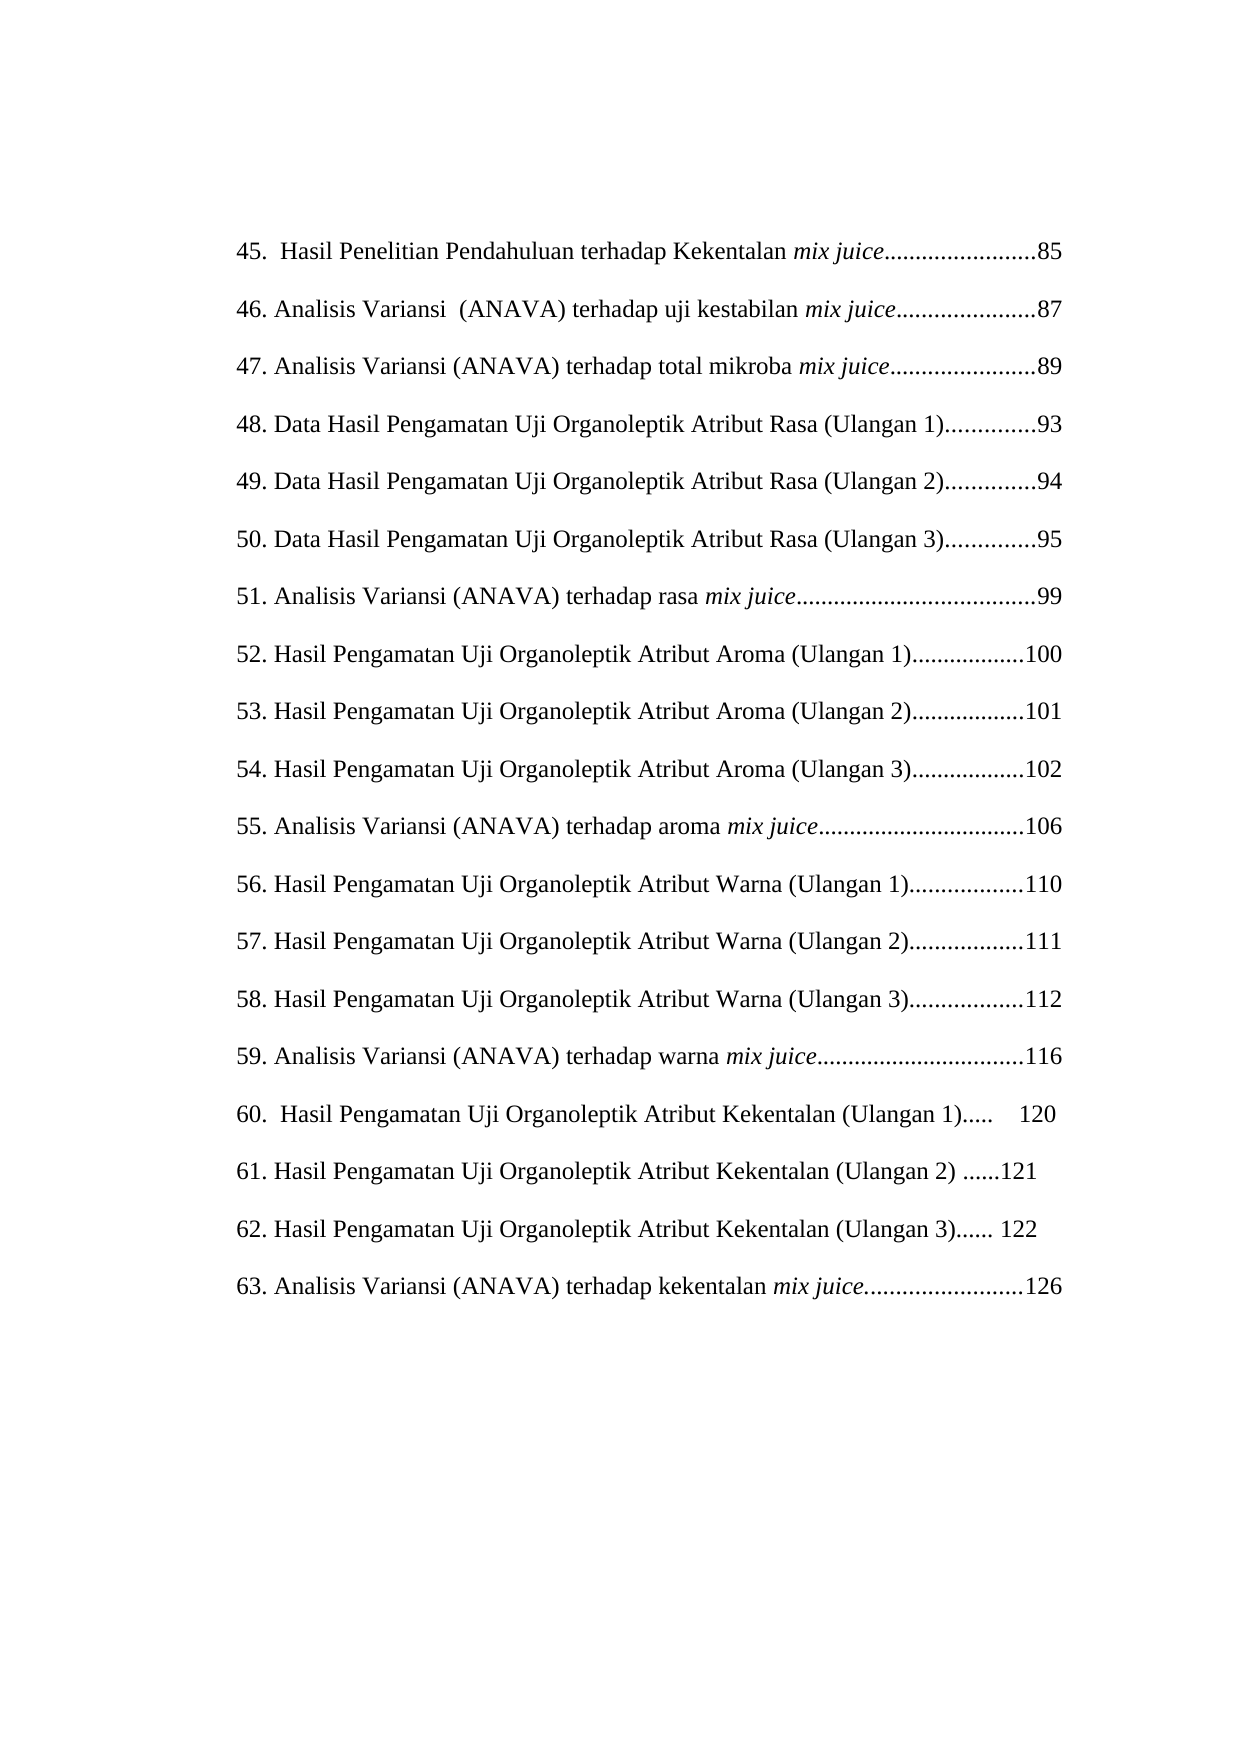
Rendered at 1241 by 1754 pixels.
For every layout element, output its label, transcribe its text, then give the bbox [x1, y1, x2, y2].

text 55. Analisis Variansi (ANAVA) terhadap aroma mix juice. 106 [236, 811, 1063, 840]
text 60. Hasil Pengamatan Uji Organoleptik Atribut Kekentalan (Ulangan 1)..... 120 [236, 1099, 1063, 1127]
text 48. Data Hasil Pengamatan Uji Organoleptik Atribut Rasa (Ulangan 1) 93 [236, 409, 1063, 437]
text 56. Hasil Pengamatan Uji Organoleptik Atribut Warna (Ulangan 1) 110 [236, 869, 1063, 897]
text 51. Analisis Variansi (ANAVA) terhadap rasa mix juice. 99 [236, 581, 1063, 610]
text 61. Hasil Pengamatan Uji Organoleptik Atribut Kekentalan (Ulangan 2) ......121 [236, 1156, 1063, 1185]
text 54. Hasil Pengamatan Uji Organoleptik Atribut Aroma (Ulangan 3) 102 [236, 754, 1063, 782]
text 53. Hasil Pengamatan Uji Organoleptik Atribut Aroma (Ulangan 2) 101 [236, 696, 1063, 725]
text 52. Hasil Pengamatan Uji Organoleptik Atribut Aroma (Ulangan 1) 100 [236, 639, 1063, 667]
text 46. Analisis Variansi (ANAVA) terhadap uji kestabilan mix juice. 87 [236, 294, 1063, 322]
text 59. Analisis Variansi (ANAVA) terhadap warna mix juice. 116 [236, 1041, 1063, 1070]
text 45. Hasil Penelitian Pendahuluan terhadap Kekentalan mix juice. 85 [236, 236, 1063, 265]
text 47. Analisis Variansi (ANAVA) terhadap total mikroba mix juice. 89 [236, 351, 1063, 380]
text 62. Hasil Pengamatan Uji Organoleptik Atribut Kekentalan (Ulangan 3)...... 122 [236, 1214, 1063, 1242]
text 58. Hasil Pengamatan Uji Organoleptik Atribut Warna (Ulangan 3) 112 [236, 984, 1063, 1012]
text 49. Data Hasil Pengamatan Uji Organoleptik Atribut Rasa (Ulangan 2) 94 [236, 466, 1063, 495]
text 57. Hasil Pengamatan Uji Organoleptik Atribut Warna (Ulangan 2) 111 [236, 926, 1063, 955]
text 50. Data Hasil Pengamatan Uji Organoleptik Atribut Rasa (Ulangan 3) 95 [236, 524, 1063, 552]
text 63. Analisis Variansi (ANAVA) terhadap kekentalan mix juice. 126 [236, 1271, 1063, 1300]
